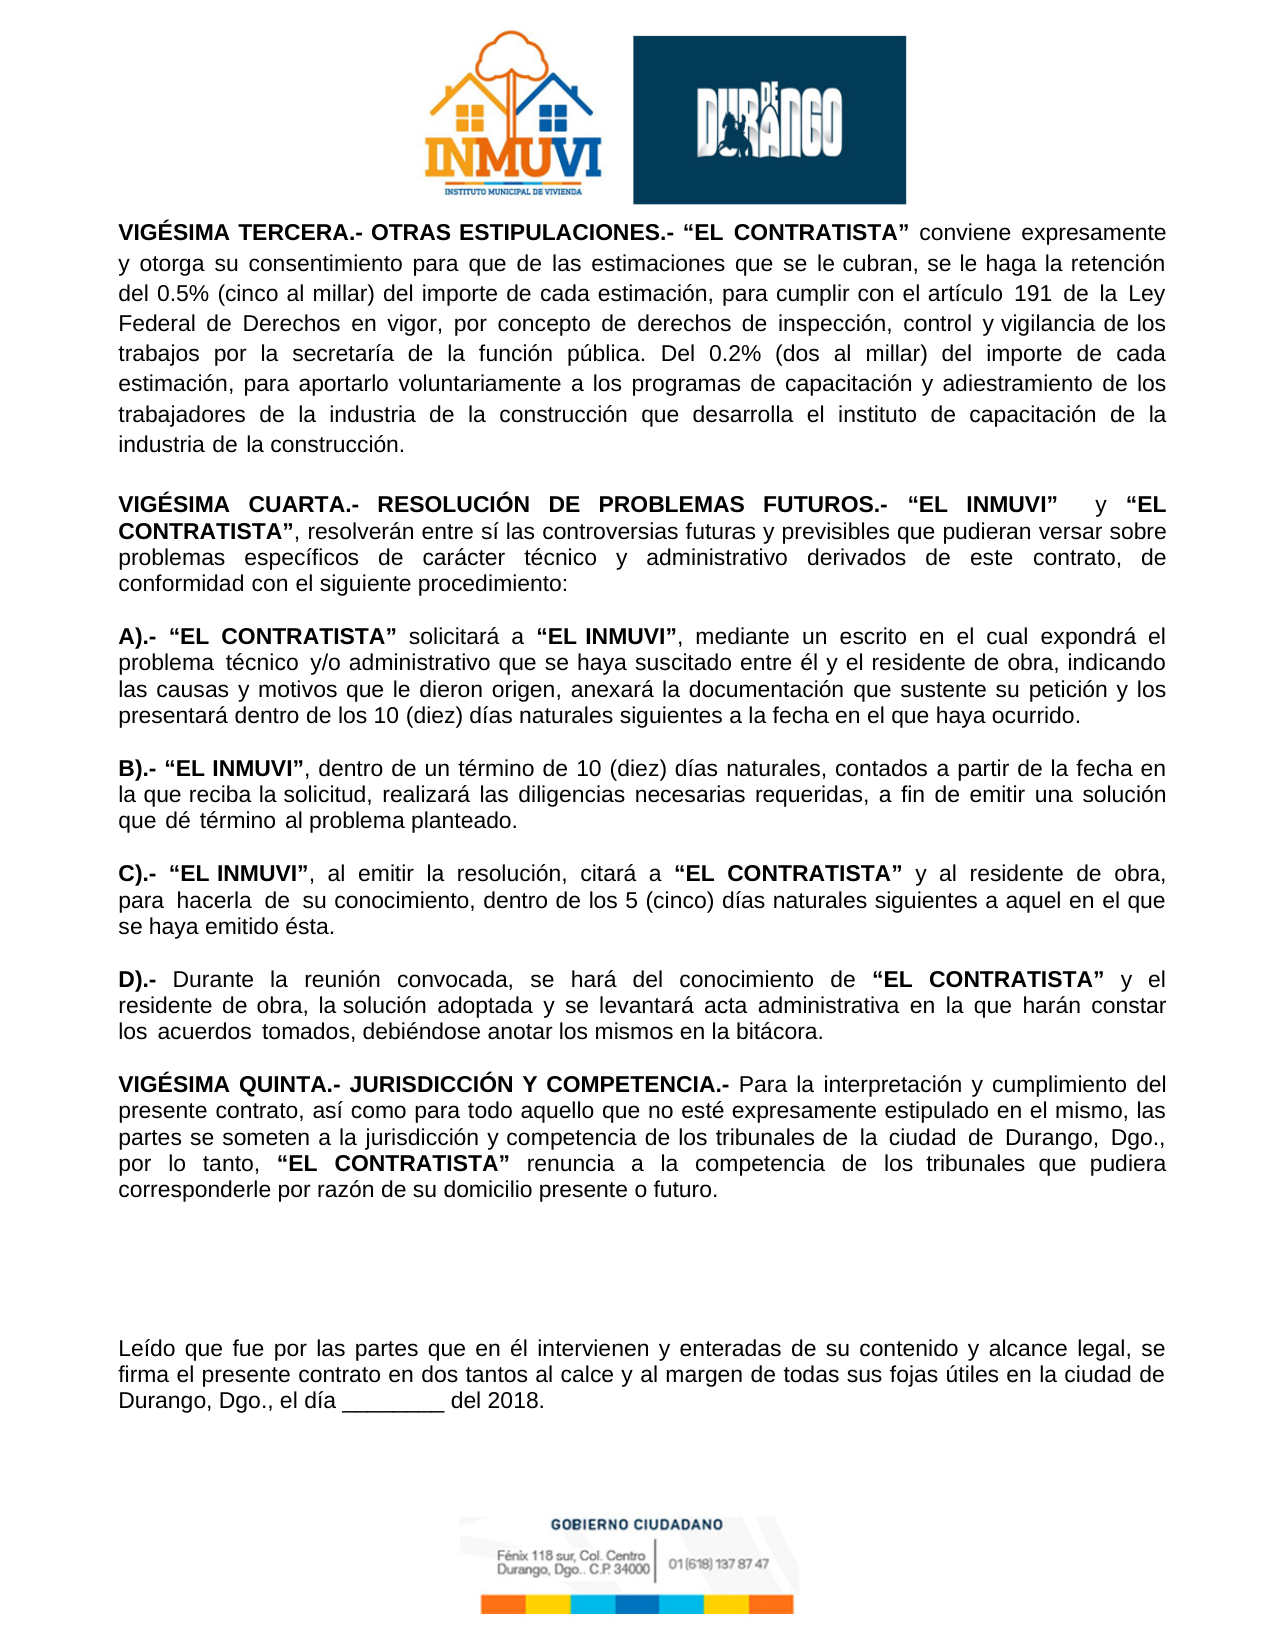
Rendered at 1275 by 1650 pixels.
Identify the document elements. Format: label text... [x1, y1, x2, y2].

text C).- “EL INMUVI”, al emitir la resolución, citará a “EL CONTRATISTA” y al residente de obra, para hacerla de su conocimiento, dentro de los 5 (cinco) días naturales siguientes a aquel en el que se haya emitido ésta. [118, 860, 1167, 939]
list VIGÉSIMA TERCERA.- OTRAS ESTIPULACIONES.- “EL CONTRATISTA” conviene expresamente y otorga su consentimiento para que de las estimaciones que se le cubran, se le haga la retención del 0.5% (cinco al millar) del importe de cada estimación, para cumplir con el artículo 191 de la Ley Federal de Derechos en vigor, por concepto de derechos de inspección, control y vigilancia de los trabajos por la secretaría de la función pública. Del 0.2% (dos al millar) del importe de cada estimación, para aportarlo voluntariamente a los programas de capacitación y adiestramiento de los trabajadores de la industria de la construcción que desarrolla el instituto de capacitación de la industria de la construcción. [118, 219, 1167, 457]
text B).- “EL INMUVI”, dentro de un término de 10 (diez) días naturales, contados a partir de la fecha en la que reciba la solicitud, realizará las diligencias necesarias requeridas, a fin de emitir una solución que dé término al problema planteado. [118, 755, 1167, 834]
text Leído que fue por las partes que en él intervienen y enteradas de su contenido y alcance legal, se firma el presente contrato en dos tantos al calce y al margen de todas sus fojas útiles en la ciudad de Durango, Dgo., el día ________ del 2018. [118, 1334, 1167, 1414]
picture [5, 8, 1270, 1645]
text VIGÉSIMA QUINTA.- JURISDICCIÓN Y COMPETENCIA.- Para la interpretación y cumplimiento del presente contrato, así como para todo aquello que no esté expresamente estipulado en el mismo, las partes se someten a la jurisdicción y competencia de los tribunales de la ciudad de Durango, Dgo., por lo tanto, “EL CONTRATISTA” renuncia a la competencia de los tribunales que pudiera corresponderle por razón de su domicilio presente o futuro. [118, 1071, 1167, 1203]
text A).- “EL CONTRATISTA” solicitará a “EL INMUVI”, mediante un escrito en el cual expondrá el problema técnico y/o administrativo que se haya suscitado entre él y el residente de obra, indicando las causas y motivos que le dieron origen, anexará la documentación que sustente su petición y los presentará dentro de los 10 (diez) días naturales siguientes a la fecha en el que haya ocurrido. [118, 623, 1167, 728]
text VIGÉSIMA CUARTA.- RESOLUCIÓN DE PROBLEMAS FUTUROS.- “EL INMUVI” y “EL CONTRATISTA”, resolverán entre sí las controversias futuras y previsibles que pudieran versar sobre problemas específicos de carácter técnico y administrativo derivados de este contrato, de conformidad con el siguiente procedimiento: [118, 491, 1167, 597]
text D).- Durante la reunión convocada, se hará del conocimiento de “EL CONTRATISTA” y el residente de obra, la solución adoptada y se levantará acta administrativa en la que harán constar los acuerdos tomados, debiéndose anotar los mismos en la bitácora. [118, 966, 1167, 1045]
